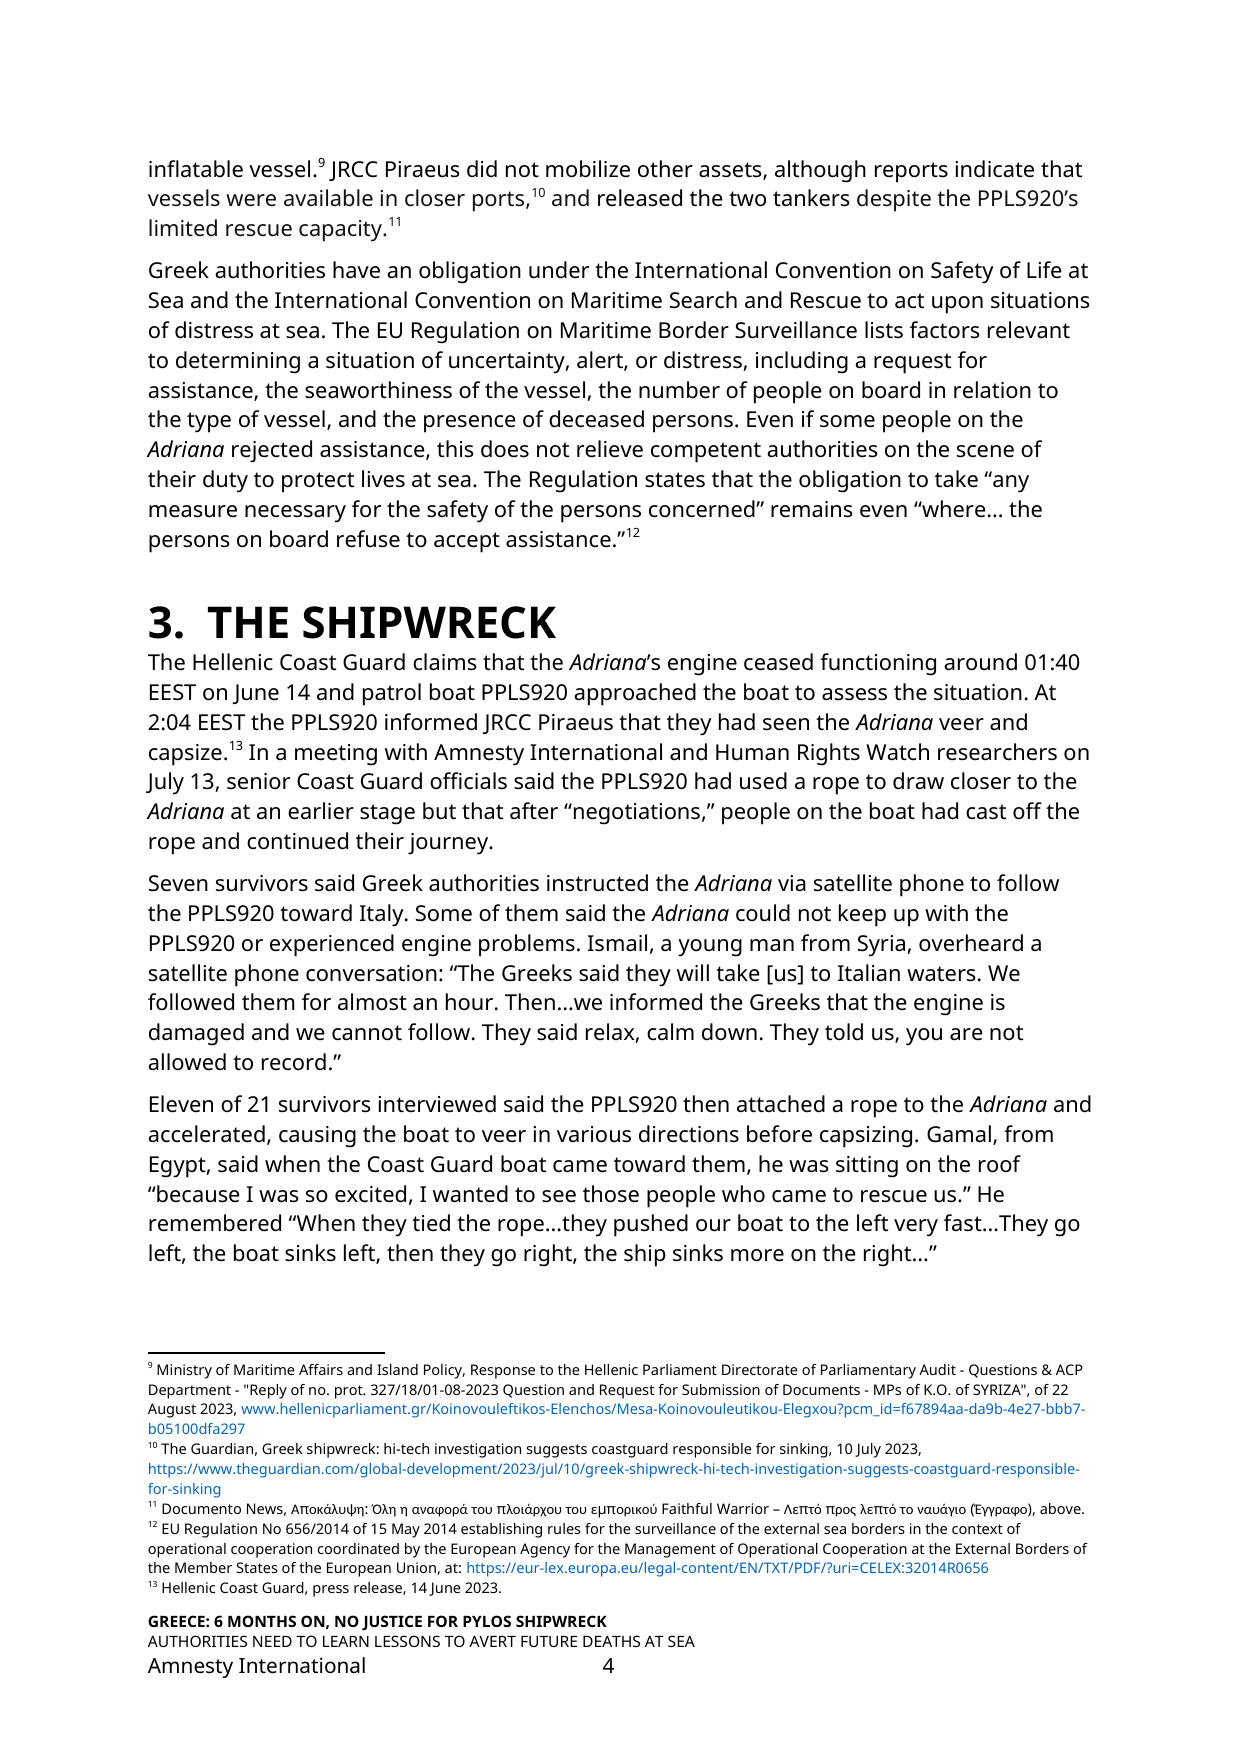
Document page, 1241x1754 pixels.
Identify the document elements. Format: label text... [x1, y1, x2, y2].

text The patrol boat sent by JRCC Piraeus, the PPLS920, was not equipped to perform a large-scale rescue. According to official information, the vessel had only 43 individual life jackets, 8 life preserver rings, 2 inflatable life rafts able to transport 39 people, and one auxiliary inflatable vessel. JRCC Piraeus did not mobilize other assets, although reports indicate that vessels were available in closer ports, and released the two tankers despite the PPLS920’s limited rescue capacity. [148, 153, 1092, 243]
text Eleven of 21 survivors interviewed said the PPLS920 then attached a rope to the Adriana and accelerated, causing the boat to veer in various directions before capsizing. Gamal, from Egypt, said when the Coast Guard boat came toward them, he was sitting on the roof “because I was so excited, I wanted to see those people who came to rescue us.” He remembered “When they tied the rope…they pushed our boat to the left very fast…They go left, the boat sinks left, then they go right, the ship sinks more on the right…” [148, 1089, 1092, 1268]
text The Hellenic Coast Guard claims that the Adriana’s engine ceased functioning around 01:40 EEST on June 14 and patrol boat PPLS920 approached the boat to assess the situation. At 2:04 EEST the PPLS920 informed JRCC Piraeus that they had seen the Adriana veer and capsize. In a meeting with Amnesty International and Human Rights Watch researchers on July 13, senior Coast Guard officials said the PPLS920 had used a rope to draw closer to the Adriana at an earlier stage but that after “negotiations,” people on the boat had cast off the rope and continued their journey. [148, 647, 1092, 856]
text Greek authorities have an obligation under the International Convention on Safety of Life at Sea and the International Convention on Maritime Search and Rescue to act upon situations of distress at sea. The EU Regulation on Maritime Border Surveillance lists factors relevant to determining a situation of uncertainty, alert, or distress, including a request for assistance, the seaworthiness of the vessel, the number of people on board in relation to the type of vessel, and the presence of deceased persons. Even if some people on the Adriana rejected assistance, this does not relieve competent authorities on the scene of their duty to protect lives at sea. The Regulation states that the obligation to take “any measure necessary for the safety of the persons concerned” remains even “where… the persons on board refuse to accept assistance.” [148, 255, 1092, 553]
text Seven survivors said Greek authorities instructed the Adriana via satellite phone to follow the PPLS920 toward Italy. Some of them said the Adriana could not keep up with the PPLS920 or experienced engine problems. Ismail, a young man from Syria, overheard a satellite phone conversation: “The Greeks said they will take [us] to Italian waters. We followed them for almost an hour. Then…we informed the Greeks that the engine is damaged and we cannot follow. They said relax, calm down. They told us, you are not allowed to record.” [148, 868, 1092, 1077]
subtitle The Shipwreck [148, 603, 1092, 647]
